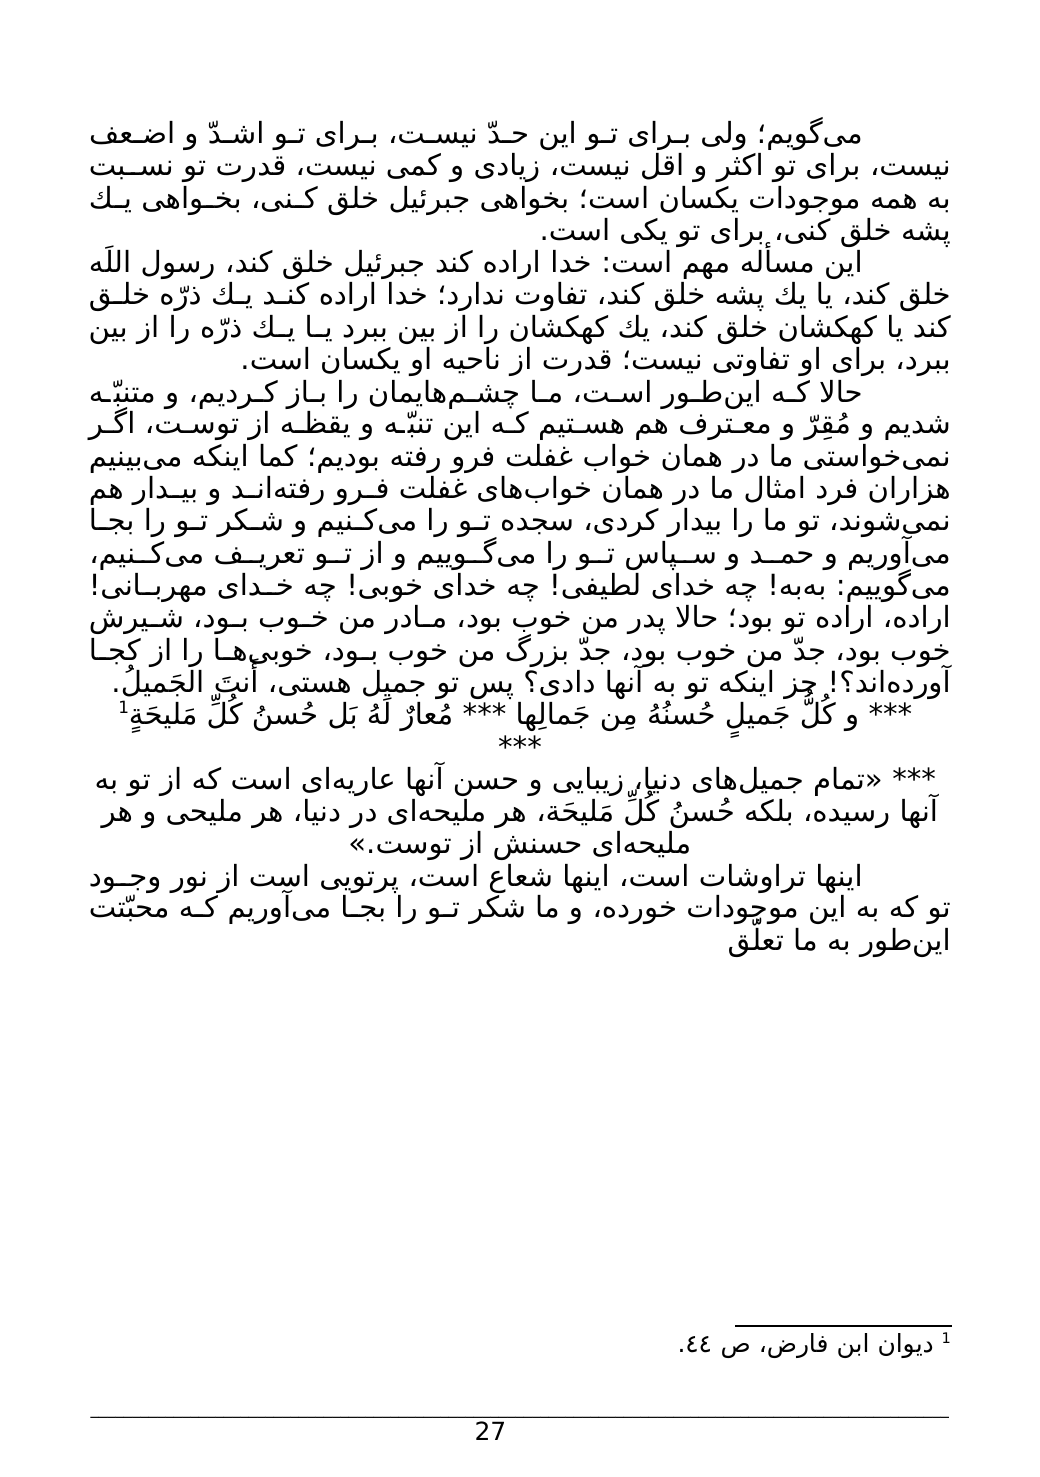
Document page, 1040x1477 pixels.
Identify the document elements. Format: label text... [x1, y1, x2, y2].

text حالا كه این‌طور است، ما چشم‌هایمان را باز كردیم، و متنبّه شدیم و مُقِرّ و معترف هم هستیم كه این تنبّه و یقظه از توست، اگر نمی‌خواستی ما در همان خواب غفلت فرو رفته بودیم؛ كما اینكه می‌بینیم هزاران فرد امثال ما در همان خواب‌های غفلت فرو رفته‌اند و بیدار هم نمی‌شوند، تو ما را بیدار كردی، سجده تو را می‌كنیم و شكر تو را بجا می‌آوریم و حمد و سپاس تو را می‌گوییم و از تو تعریف می‌كنیم، می‌گوییم: به‌به! چه خدای لطیفی! چه خدای خوبی! چه خدای مهربانی! اراده، اراده تو بود؛ حالا پدر من خوب بود، مادر من خوب بود، شیرش خوب بود، جدّ من خوب بود، جدّ بزرگ من خوب بود، خوبی‌ها را از كجا آورده‌اند؟! جز اینكه تو به آنها دادی؟ پس تو جمیل هستی، أَنتَ الجَمیلُ. [89, 376, 951, 699]
text این مسأله مهم است: خدا اراده كند جبرئیل خلق كند، رسول اللَه خلق كند، یا یك پشه خلق كند، تفاوت ندارد؛ خدا اراده كند یك ذرّه خلق كند یا كهكشان خلق كند، یك كهكشان را از بین ببرد یا یك ذرّه را از بین ببرد، برای او تفاوتی نیست؛ قدرت از ناحیه او یكسان است. [89, 247, 951, 376]
text *** [89, 731, 951, 763]
text *** و كُلُّ جَمیلٍ حُسنُهُ مِن جَمالِها *** مُعارٌ لَهُ بَل حُسنُ كُلِّ مَلیحَةٍ [89, 699, 951, 731]
text می‌گویم؛ ولی برای تو این حدّ نیست، برای تو اشدّ و اضعف نیست، برای تو اكثر و اقل نیست، زیادی و كمی نیست، قدرت تو نسبت به همه موجودات یكسان است؛ بخواهی جبرئیل خلق كنی، بخواهی یك پشه خلق كنی، برای تو یكی است. [89, 118, 951, 247]
text *** «تمام جمیل‌های دنیا، زیبایی و حسن آنها عاریه‌ای است كه از تو به آنها رسیده، بلكه حُسنُ كُلِّ مَلیحَة، هر ملیحه‌ای در دنیا، هر ملیحی و هر ملیحه‌ای حسنش از توست.» [89, 763, 951, 860]
text اینها تراوشات است، اینها شعاع است، پرتویی است از نور وجود تو كه به این موجودات خورده، و ما شكر تو را بجا می‌آوریم كه محبّتت این‌طور به ما تعلّق‌ [89, 860, 951, 957]
